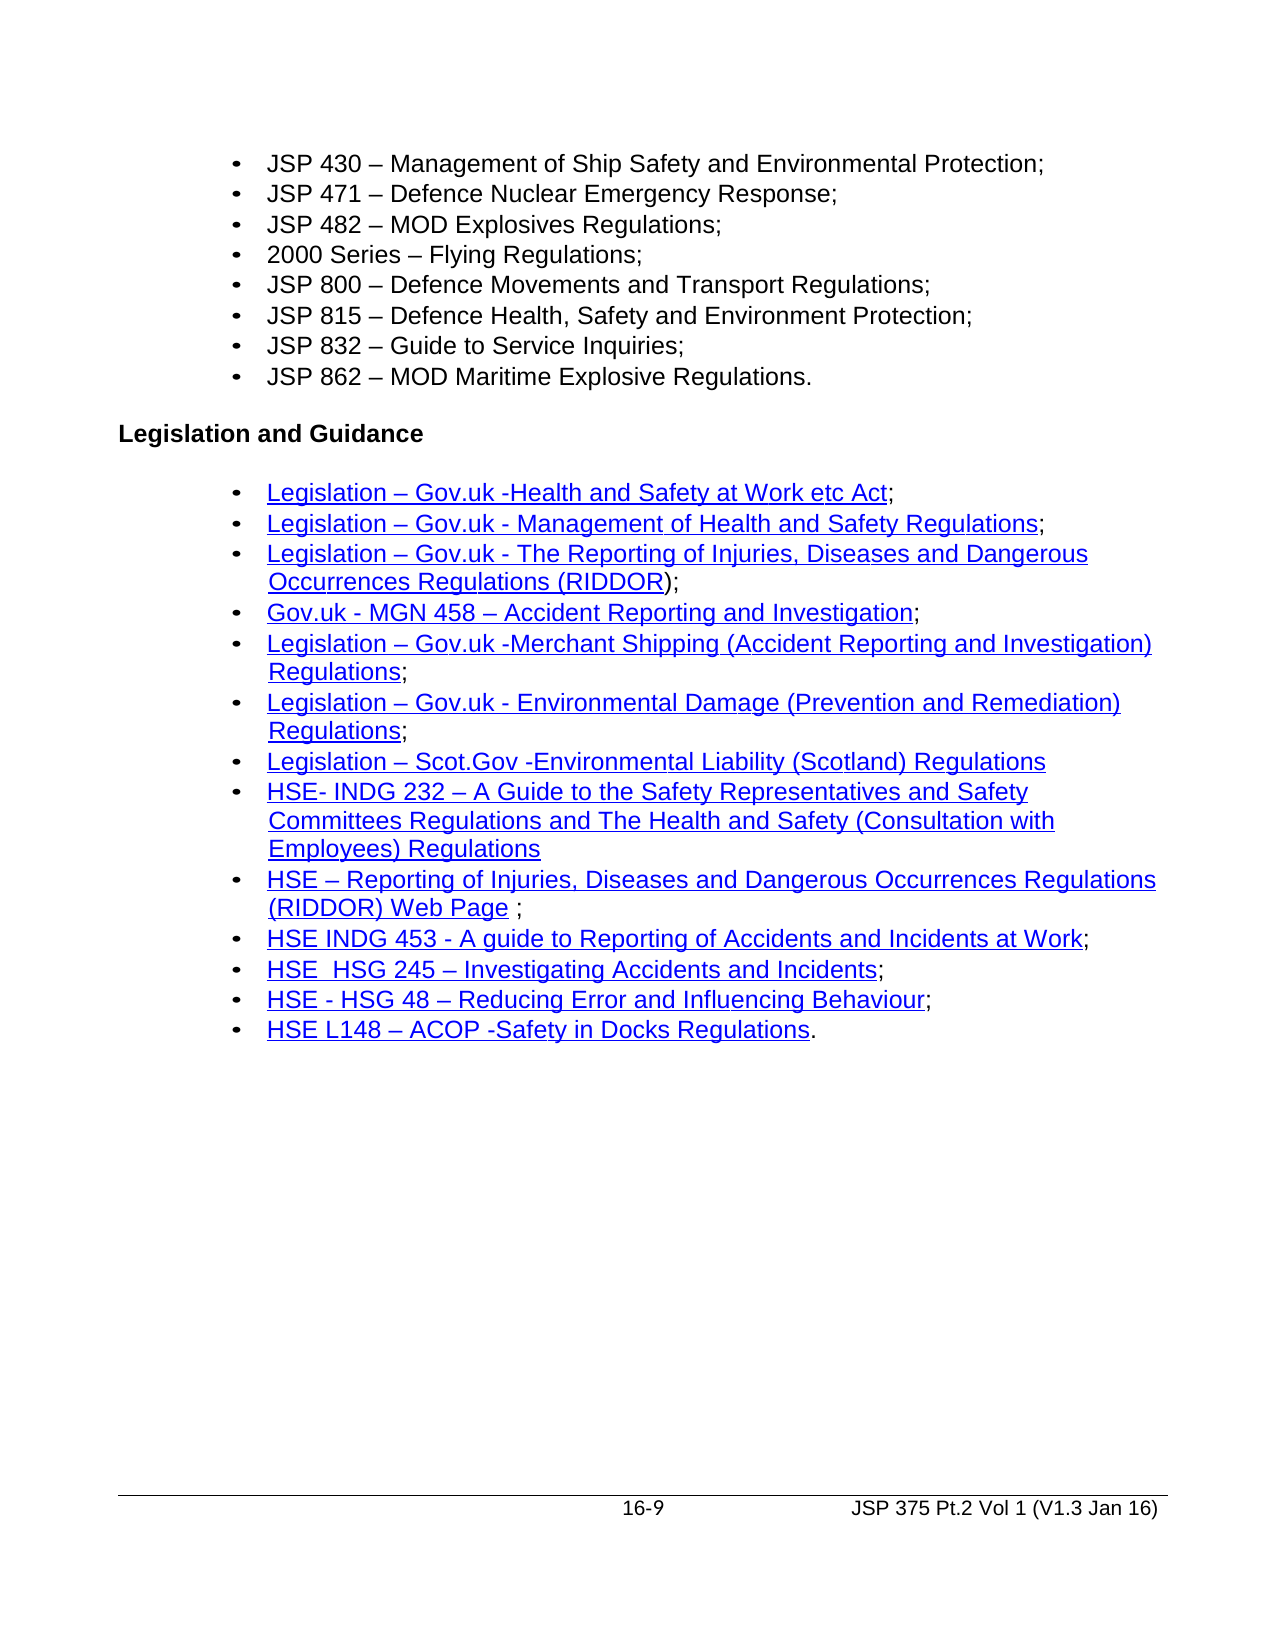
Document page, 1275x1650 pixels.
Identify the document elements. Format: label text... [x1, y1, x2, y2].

text • JSP 800 – Defence Movements and Transport Regulations; [231, 271, 1181, 299]
text • HSE L148 – ACOP -Safety in Docks Regulations. [231, 1015, 1181, 1044]
text • Legislation – Gov.uk -Merchant Shipping (Accident Reporting and Investigation) Regulations; [231, 629, 1156, 686]
text Occurrences Regulations (RIDDOR); [268, 568, 1181, 596]
text • JSP 482 – MOD Explosives Regulations; [231, 210, 1181, 238]
text • JSP 832 – Guide to Service Inquiries; [231, 331, 1181, 360]
text • HSE- INDG 232 – A Guide to the Safety Representatives and Safety Committees Regulations and The Health and Safety (Consultation with Employees) Regulations [231, 777, 1057, 863]
text • Gov.uk - MGN 458 – Accident Reporting and Investigation; [231, 598, 1181, 627]
text • Legislation – Gov.uk -Health and Safety at Work etc Act; [231, 478, 1181, 507]
text (RIDDOR) Web Page ; [268, 894, 1181, 922]
text • 2000 Series – Flying Regulations; [231, 240, 1181, 269]
text • HSE - HSG 48 – Reducing Error and Influencing Behaviour; [231, 985, 1181, 1014]
text • Legislation – Gov.uk - Environmental Damage (Prevention and Remediation) Regulations; [231, 688, 1124, 746]
text • HSE HSG 245 – Investigating Accidents and Incidents; [231, 954, 1181, 983]
text • JSP 862 – MOD Maritime Explosive Regulations. [231, 362, 1181, 390]
text Legislation and Guidance [118, 419, 1181, 448]
text • JSP 430 – Management of Ship Safety and Environmental Protection; [231, 149, 1181, 178]
text • Legislation – Gov.uk - Management of Health and Safety Regulations; [231, 508, 1181, 537]
text • Legislation – Gov.uk - The Reporting of Injuries, Diseases and Dangerous [231, 539, 1181, 568]
text • HSE INDG 453 - A guide to Reporting of Accidents and Incidents at Work; [231, 924, 1181, 953]
text • JSP 471 – Defence Nuclear Emergency Response; [231, 179, 1181, 208]
text • JSP 815 – Defence Health, Safety and Environment Protection; [231, 301, 1181, 329]
text • HSE – Reporting of Injuries, Diseases and Dangerous Occurrences Regulations [231, 865, 1181, 894]
text • Legislation – Scot.Gov -Environmental Liability (Scotland) Regulations [231, 747, 1181, 776]
